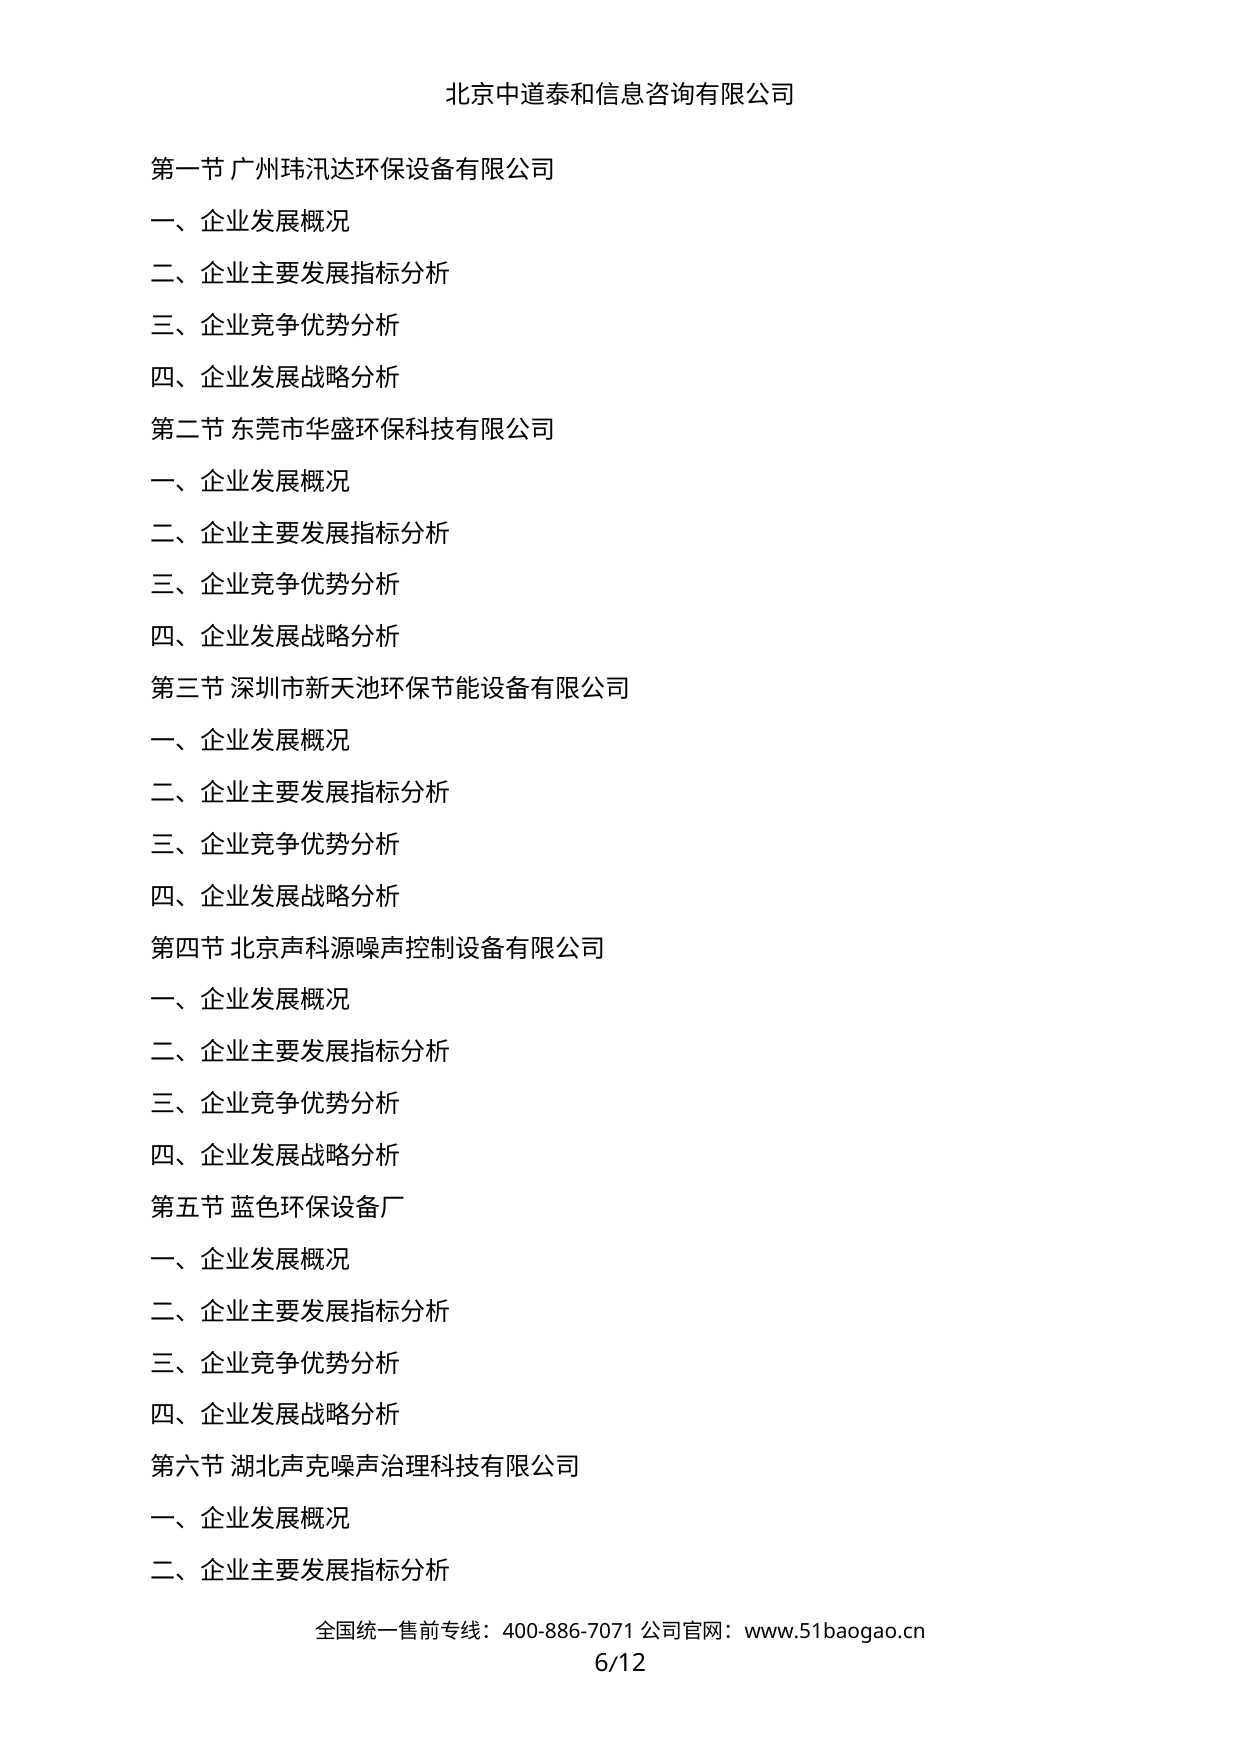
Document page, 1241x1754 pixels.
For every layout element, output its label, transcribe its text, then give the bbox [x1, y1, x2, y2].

text 二、企业主要发展指标分析 [150, 513, 1090, 549]
text 三、企业竞争优势分析 [150, 824, 1090, 861]
text 二、企业主要发展指标分析 [150, 772, 1090, 809]
text 一、企业发展概况 [150, 202, 1090, 238]
text 一、企业发展概况 [150, 1239, 1090, 1276]
text 一、企业发展概况 [150, 461, 1090, 497]
text 第一节 广州玮汛达环保设备有限公司 [150, 150, 1090, 186]
text 四、企业发展战略分析 [150, 876, 1090, 912]
text 四、企业发展战略分析 [150, 1136, 1090, 1172]
text 二、企业主要发展指标分析 [150, 1032, 1090, 1068]
text 二、企业主要发展指标分析 [150, 254, 1090, 290]
text 第五节 蓝色环保设备厂 [150, 1187, 1090, 1224]
text 第三节 深圳市新天池环保节能设备有限公司 [150, 669, 1090, 705]
text 一、企业发展概况 [150, 1499, 1090, 1535]
text 二、企业主要发展指标分析 [150, 1551, 1090, 1587]
text 二、企业主要发展指标分析 [150, 1291, 1090, 1327]
text 三、企业竞争优势分析 [150, 1343, 1090, 1379]
text 四、企业发展战略分析 [150, 357, 1090, 394]
text 一、企业发展概况 [150, 980, 1090, 1016]
text 第六节 湖北声克噪声治理科技有限公司 [150, 1447, 1090, 1483]
text 第二节 东莞市华盛环保科技有限公司 [150, 409, 1090, 446]
text 三、企业竞争优势分析 [150, 565, 1090, 601]
text 三、企业竞争优势分析 [150, 1084, 1090, 1120]
text 三、企业竞争优势分析 [150, 306, 1090, 342]
text 四、企业发展战略分析 [150, 1395, 1090, 1431]
text 一、企业发展概况 [150, 721, 1090, 757]
text 四、企业发展战略分析 [150, 617, 1090, 653]
text 第四节 北京声科源噪声控制设备有限公司 [150, 928, 1090, 964]
